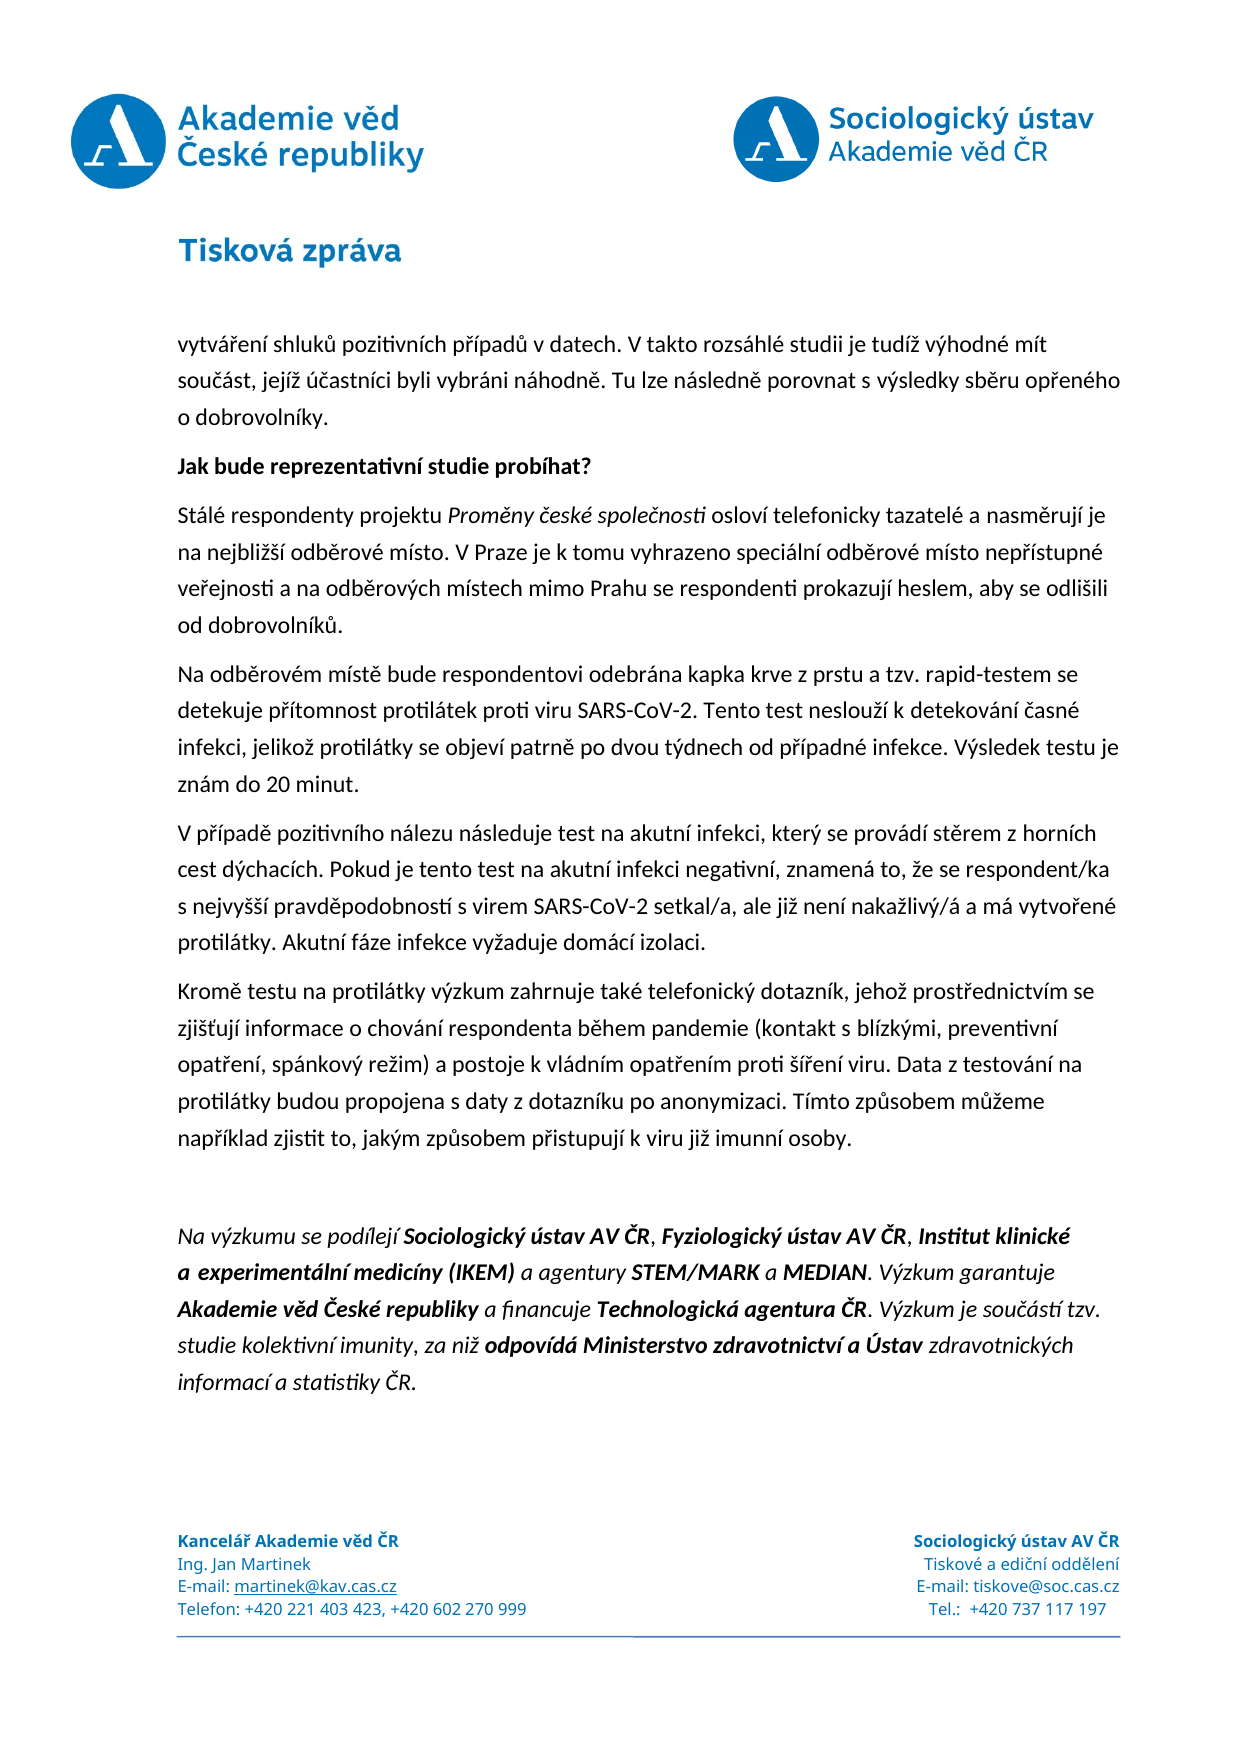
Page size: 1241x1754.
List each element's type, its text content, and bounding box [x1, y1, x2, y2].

text Jak bude reprezentativní studie probíhat? [177, 451, 1122, 480]
text V případě pozitivního nálezu následuje test na akutní infekci, který se provádí stěrem z horních cest dýchacích. Pokud je tento test na akutní infekci negativní, znamená to, že se respondent/ka s nejvyšší pravděpodobností s virem SARS-CoV-2 setkal/a, ale již není nakažlivý/á a má vytvořené protilátky. Akutní fáze infekce vyžaduje domácí izolaci. [177, 818, 1122, 957]
text Na výzkumu se podílejí Sociologický ústav AV ČR, Fyziologický ústav AV ČR, Institut klinické a experimentální medicíny (IKEM) a agentury STEM/MARK a MEDIAN. Výzkum garantuje Akademie věd České republiky a financuje Technologická agentura ČR. Výzkum je součástí tzv. studie kolektivní imunity, za niž odpovídá Ministerstvo zdravotnictví a Ústav zdravotnických informací a statistiky ČR. [177, 1221, 1122, 1396]
picture [0, 0, 1241, 329]
text Na odběrovém místě bude respondentovi odebrána kapka krve z prstu a tzv. rapid-testem se detekuje přítomnost protilátek proti viru SARS-CoV-2. Tento test neslouží k detekování časné infekci, jelikož protilátky se objeví patrně po dvou týdnech od případné infekce. Výsledek testu je znám do 20 minut. [177, 659, 1122, 798]
text Kromě testu na protilátky výzkum zahrnuje také telefonický dotazník, jehož prostřednictvím se zjišťují informace o chování respondenta během pandemie (kontakt s blízkými, preventivní opatření, spánkový režim) a postoje k vládním opatřením proti šíření viru. Data z testování na protilátky budou propojena s daty z dotazníku po anonymizaci. Tímto způsobem můžeme například zjistit to, jakým způsobem přistupují k viru již imunní osoby. [177, 976, 1122, 1152]
text Stálé respondenty projektu Proměny české společnosti osloví telefonicky tazatelé a nasměrují je na nejbližší odběrové místo. V Praze je k tomu vyhrazeno speciální odběrové místo nepřístupné veřejnosti a na odběrových místech mimo Prahu se respondenti prokazují heslem, aby se odlišili od dobrovolníků. [177, 500, 1122, 639]
